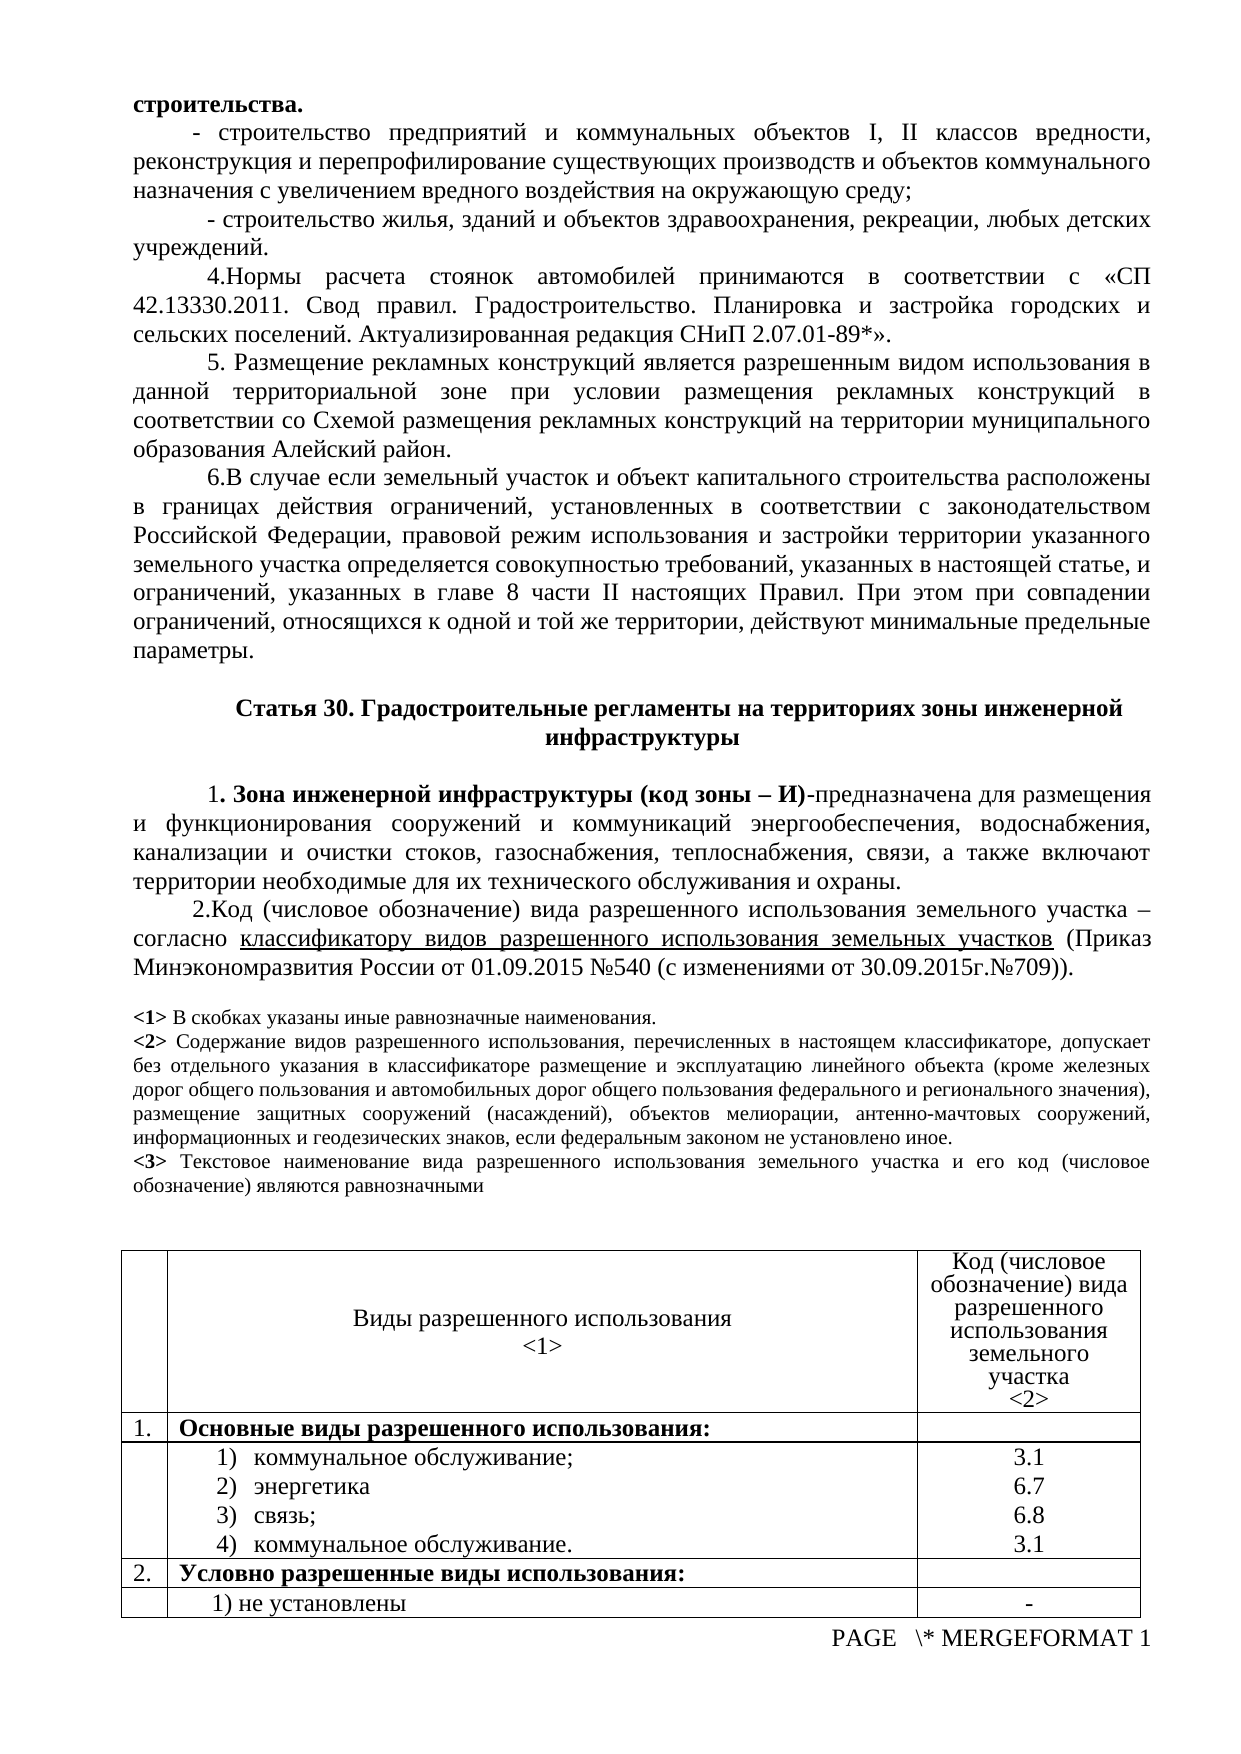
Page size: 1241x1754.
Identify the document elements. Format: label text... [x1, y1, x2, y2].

table_cell [122, 1588, 167, 1617]
table_cell 1. [122, 1413, 167, 1441]
table_cell 1) не установлены [168, 1588, 917, 1617]
text Статья 30. Градостроительные регламенты на территориях зоны инженерной инфраструктуры [133, 693, 1152, 750]
text <2> Содержание видов разрешенного использования, перечисленных в настоящем классификаторе, допускает без отдельного указания в классификаторе размещение и эксплуатацию линейного объекта (кроме железных дорог общего пользования и автомобильных дорог общего пользования федерального и регионального значения), размещение защитных сооружений (насаждений), объектов мелиорации, антенно-мачтовых сооружений, информационных и геодезических знаков, если федеральным законом не установлено иное. [133, 1029, 1152, 1149]
text 4.Нормы расчета стоянок автомобилей принимаются в соответствии с «СП 42.13330.2011. Свод правил. Градостроительство. Планировка и застройка городских и сельских поселений. Актуализированная редакция СНиП 2.07.01-89*». [133, 261, 1152, 347]
table_header Код (числовое обозначение) вида разрешенного использования земельного участка <2> [918, 1251, 1140, 1412]
table_cell Основные виды разрешенного использования: [168, 1413, 917, 1441]
table_cell [918, 1413, 1140, 1441]
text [133, 89, 1152, 117]
text <3> Текстовое наименование вида разрешенного использования земельного участка и его код (числовое обозначение) являются равнозначными [133, 1149, 1152, 1197]
list 2.Код (числовое обозначение) вида разрешенного использования земельного участка – согласно классификатору видов разрешенного использования земельных участков (Приказ Минэкономразвития России от 01.09.2015 №540 (с изменениями от 30.09.2015г.№709)). [133, 894, 1152, 981]
table_cell 2. [122, 1559, 167, 1587]
table_cell 3.1 6.7 6.8 3.1 [918, 1443, 1140, 1557]
list - строительство предприятий и коммунальных объектов I, II классов вредности, реконструкция и перепрофилирование существующих производств и объектов коммунального назначения с увеличением вредного воздействия на окружающую среду; [133, 117, 1152, 204]
table_cell [918, 1559, 1140, 1587]
table_cell - [918, 1588, 1140, 1617]
table_cell [122, 1443, 167, 1557]
table_cell Условно разрешенные виды использования: [168, 1559, 917, 1587]
table_header Виды разрешенного использования <1> [168, 1251, 917, 1412]
text 1. Зона инженерной инфраструктуры (код зоны – И)-предназначена для размещения и функционирования сооружений и коммуникаций энергообеспечения, водоснабжения, канализации и очистки стоков, газоснабжения, теплоснабжения, связи, а также включают территории необходимые для их технического обслуживания и охраны. [133, 779, 1152, 894]
table_header [122, 1251, 167, 1412]
text 5. Размещение рекламных конструкций является разрешенным видом использования в данной территориальной зоне при условии размещения рекламных конструкций в соответствии со Схемой размещения рекламных конструкций на территории муниципального образования Алейский район. [133, 347, 1152, 462]
text 6.В случае если земельный участок и объект капитального строительства расположены в границах действия ограничений, установленных в соответствии с законодательством Российской Федерации, правовой режим использования и застройки территории указанного земельного участка определяется совокупностью требований, указанных в настоящей статье, и ограничений, указанных в главе 8 части II настоящих Правил. При этом при совпадении ограничений, относящихся к одной и той же территории, действуют минимальные предельные параметры. [133, 462, 1152, 664]
text <1> В скобках указаны иные равнозначные наименования. [133, 1005, 1152, 1029]
text - строительство жилья, зданий и объектов здравоохранения, рекреации, любых детских учреждений. [133, 204, 1152, 261]
table_cell коммунальное обслуживание; энергетика связь; коммунальное обслуживание. [168, 1443, 917, 1557]
